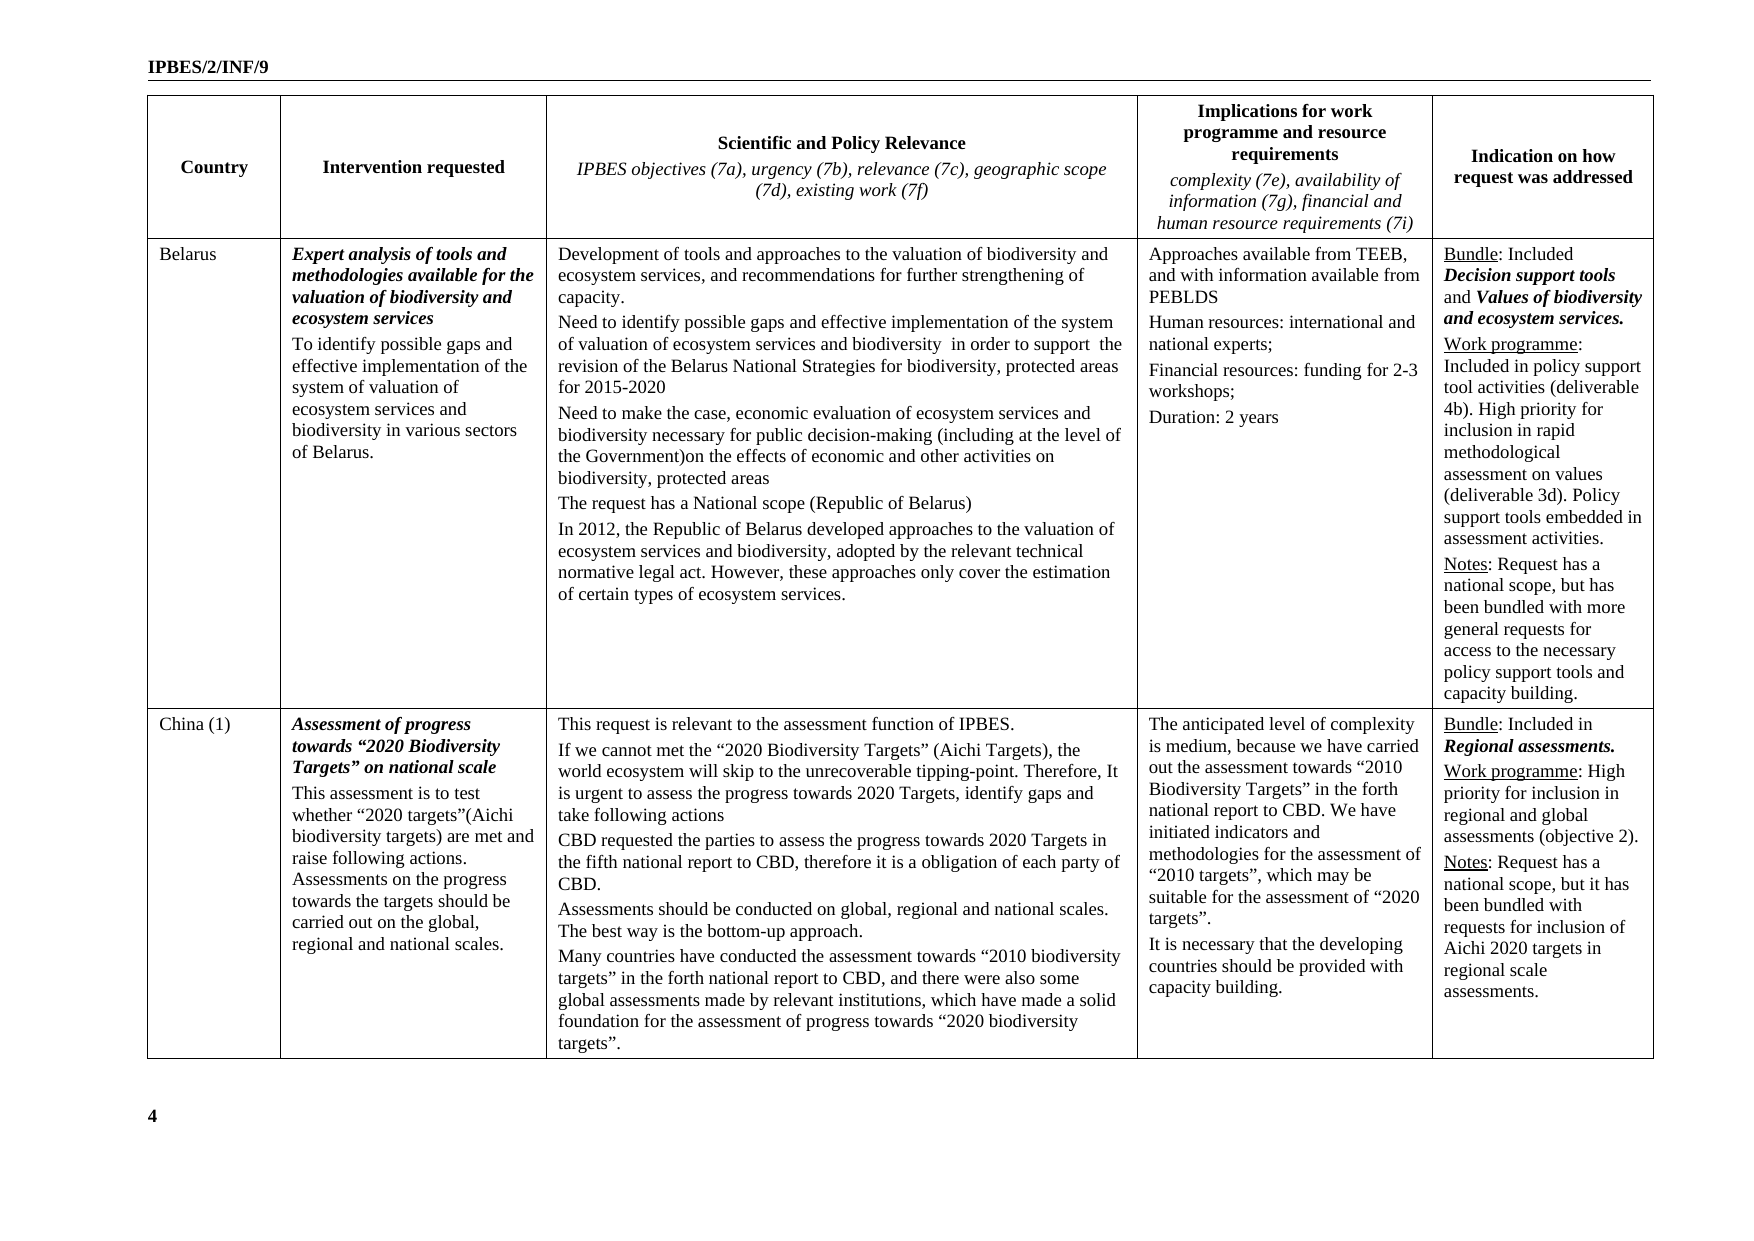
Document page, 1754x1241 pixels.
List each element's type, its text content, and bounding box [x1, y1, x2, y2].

table_cell Expert analysis of tools and methodologies available for the valuation of biodiversity and ecosystem services To identify possible gaps and effective implementation of the system of valuation of ecosystem services and biodiversity in various sectors of Belarus. [281, 239, 546, 708]
table_header Scientific and Policy Relevance IPBES objectives (7a), urgency (7b), relevance (7c), geographic scope (7d), existing work (7f) [547, 96, 1137, 237]
table_header Indication on how request was addressed [1433, 96, 1653, 237]
table_header Implications for work programme and resource requirements complexity (7e), availability of information (7g), financial and human resource requirements (7i) [1138, 96, 1432, 237]
table_cell This request is relevant to the assessment function of IPBES. If we cannot met the “2020 Biodiversity Targets” (Aichi Targets), the world ecosystem will skip to the unrecoverable tipping-point. Therefore, It is urgent to assess the progress towards 2020 Targets, identify gaps and take following actions CBD requested the parties to assess the progress towards 2020 Targets in the fifth national report to CBD, therefore it is a obligation of each party of CBD. Assessments should be conducted on global, regional and national scales. The best way is the bottom-up approach. Many countries have conducted the assessment towards “2010 biodiversity targets” in the forth national report to CBD, and there were also some global assessments made by relevant institutions, which have made a solid foundation for the assessment of progress towards “2020 biodiversity targets”. [547, 709, 1137, 1057]
table_cell Assessment of progress towards “2020 Biodiversity Targets” on national scale This assessment is to test whether “2020 targets”(Aichi biodiversity targets) are met and raise following actions. Assessments on the progress towards the targets should be carried out on the global, regional and national scales. [281, 709, 546, 1057]
table_cell Approaches available from TEEB, and with information available from PEBLDS Human resources: international and national experts; Financial resources: funding for 2-3 workshops; Duration: 2 years [1138, 239, 1432, 708]
table_cell Bundle: Included in Regional assessments. Work programme: High priority for inclusion in regional and global assessments (objective 2). Notes: Request has a national scope, but it has been bundled with requests for inclusion of Aichi 2020 targets in regional scale assessments. [1433, 709, 1653, 1057]
table_cell The anticipated level of complexity is medium, because we have carried out the assessment towards “2010 Biodiversity Targets” in the forth national report to CBD. We have initiated indicators and methodologies for the assessment of “2010 targets”, which may be suitable for the assessment of “2020 targets”. It is necessary that the developing countries should be provided with capacity building. [1138, 709, 1432, 1057]
table_cell Bundle: Included Decision support tools and Values of biodiversity and ecosystem services. Work programme: Included in policy support tool activities (deliverable 4b). High priority for inclusion in rapid methodological assessment on values (deliverable 3d). Policy support tools embedded in assessment activities. Notes: Request has a national scope, but has been bundled with more general requests for access to the necessary policy support tools and capacity building. [1433, 239, 1653, 708]
table_cell Development of tools and approaches to the valuation of biodiversity and ecosystem services, and recommendations for further strengthening of capacity. Need to identify possible gaps and effective implementation of the system of valuation of ecosystem services and biodiversity in order to support the revision of the Belarus National Strategies for biodiversity, protected areas for 2015-2020 Need to make the case, economic evaluation of ecosystem services and biodiversity necessary for public decision-making (including at the level of the Government)on the effects of economic and other activities on biodiversity, protected areas The request has a National scope (Republic of Belarus) In 2012, the Republic of Belarus developed approaches to the valuation of ecosystem services and biodiversity, adopted by the relevant technical normative legal act. However, these approaches only cover the estimation of certain types of ecosystem services. [547, 239, 1137, 708]
table_header Country [148, 96, 280, 237]
table_header Intervention requested [281, 96, 546, 237]
table_cell China (1) [148, 709, 280, 1057]
table_cell Belarus [148, 239, 280, 708]
